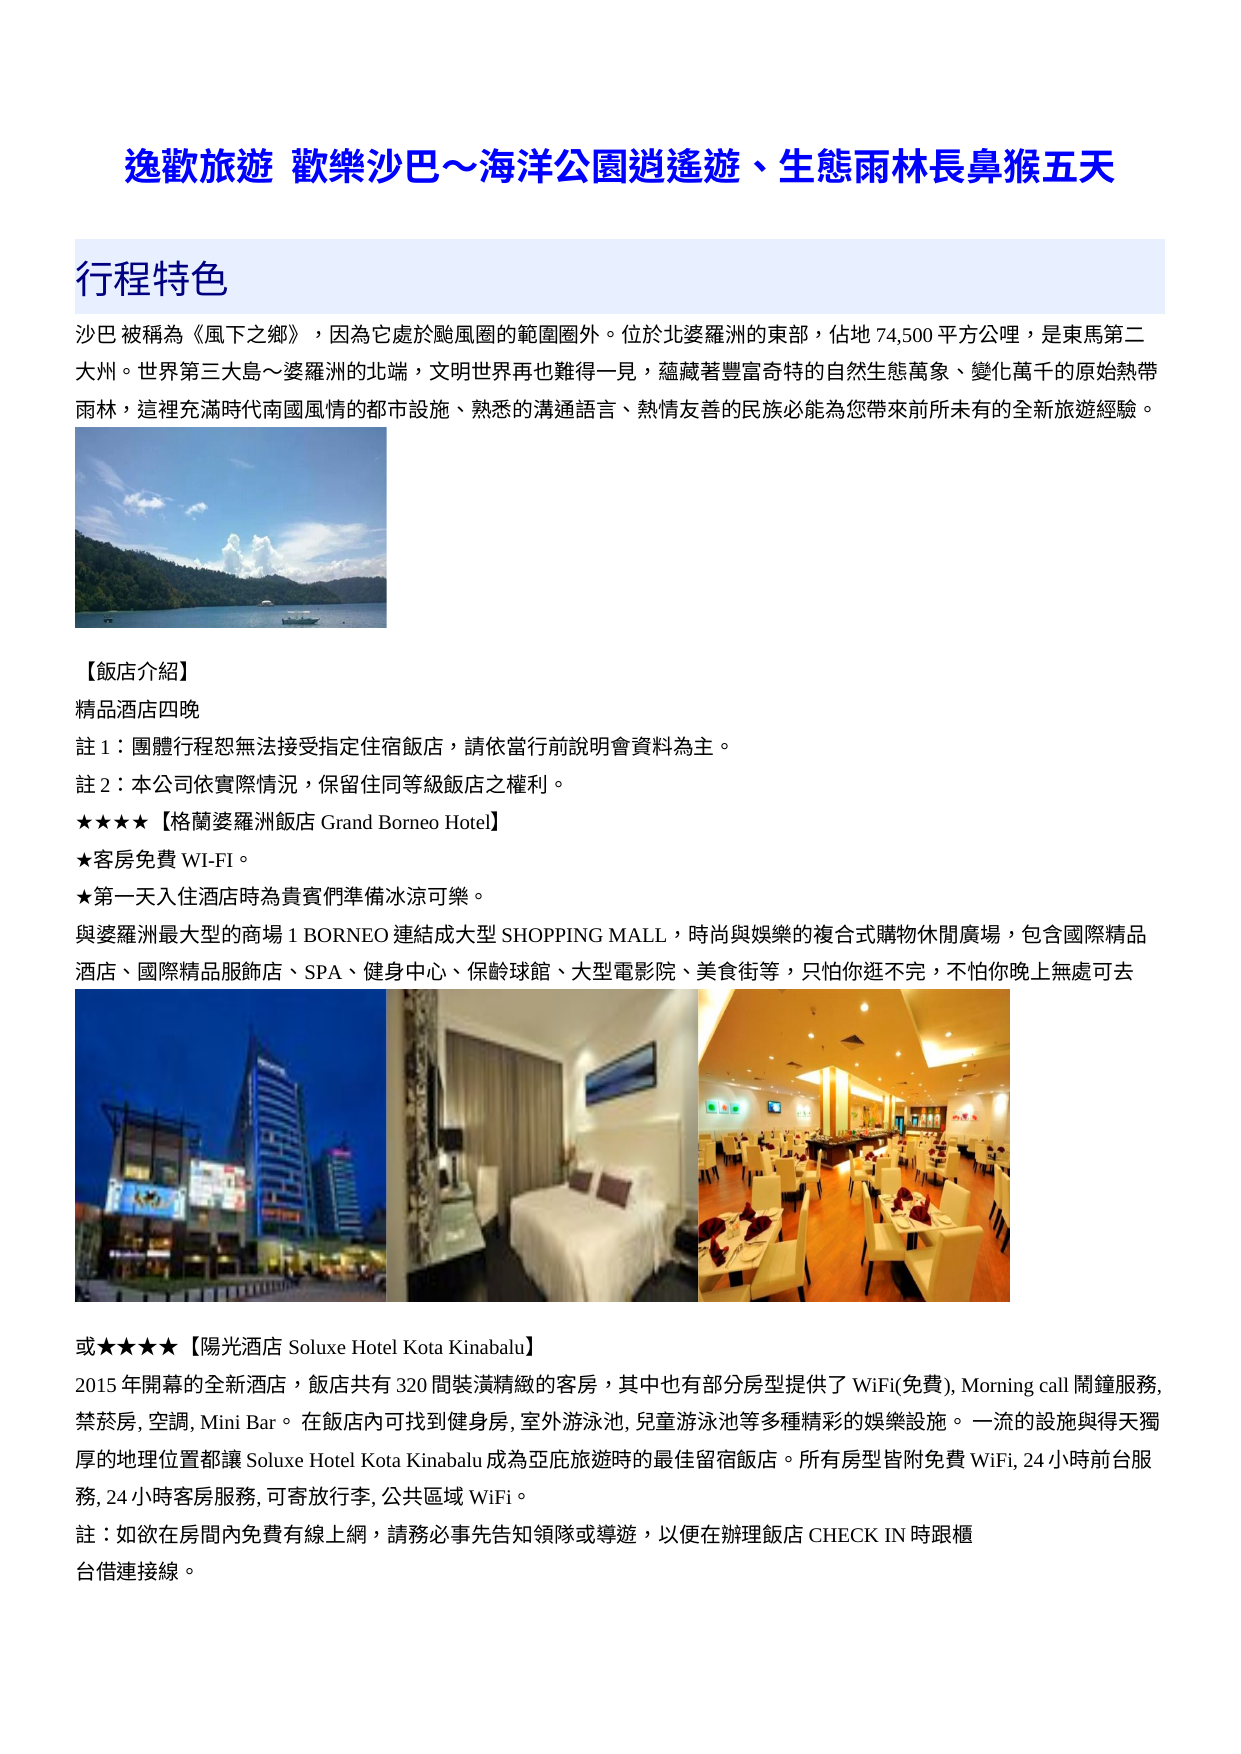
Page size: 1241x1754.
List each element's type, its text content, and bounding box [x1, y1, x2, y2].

text 【飯店介紹】 精品酒店四晚 [75, 652, 1165, 727]
text 逸歡旅遊 歡樂沙巴～海洋公園逍遙遊、生態雨林長鼻猴五天 [75, 127, 1165, 202]
picture [75, 427, 387, 628]
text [75, 1364, 1165, 1589]
text 行程特色 [75, 239, 1165, 314]
text 註1：團體行程恕無法接受指定住宿飯店，請依當行前說明會資料為主。 [75, 727, 1165, 764]
text 沙巴 被稱為《風下之鄉》，因為它處於颱風圈的範圍圈外。位於北婆羅洲的東部，佔地74,500平方公哩，是東馬第二大州。世界第三大島～婆羅洲的北端，文明世界再也難得一見，蘊藏著豐富奇特的自然生態萬象、變化萬千的原始熱帶雨林，這裡充滿時代南國風情的都市設施、熟悉的溝通語言、熱情友善的民族必能為您帶來前所未有的全新旅遊經驗。 [75, 314, 1165, 652]
picture [75, 989, 1010, 1302]
